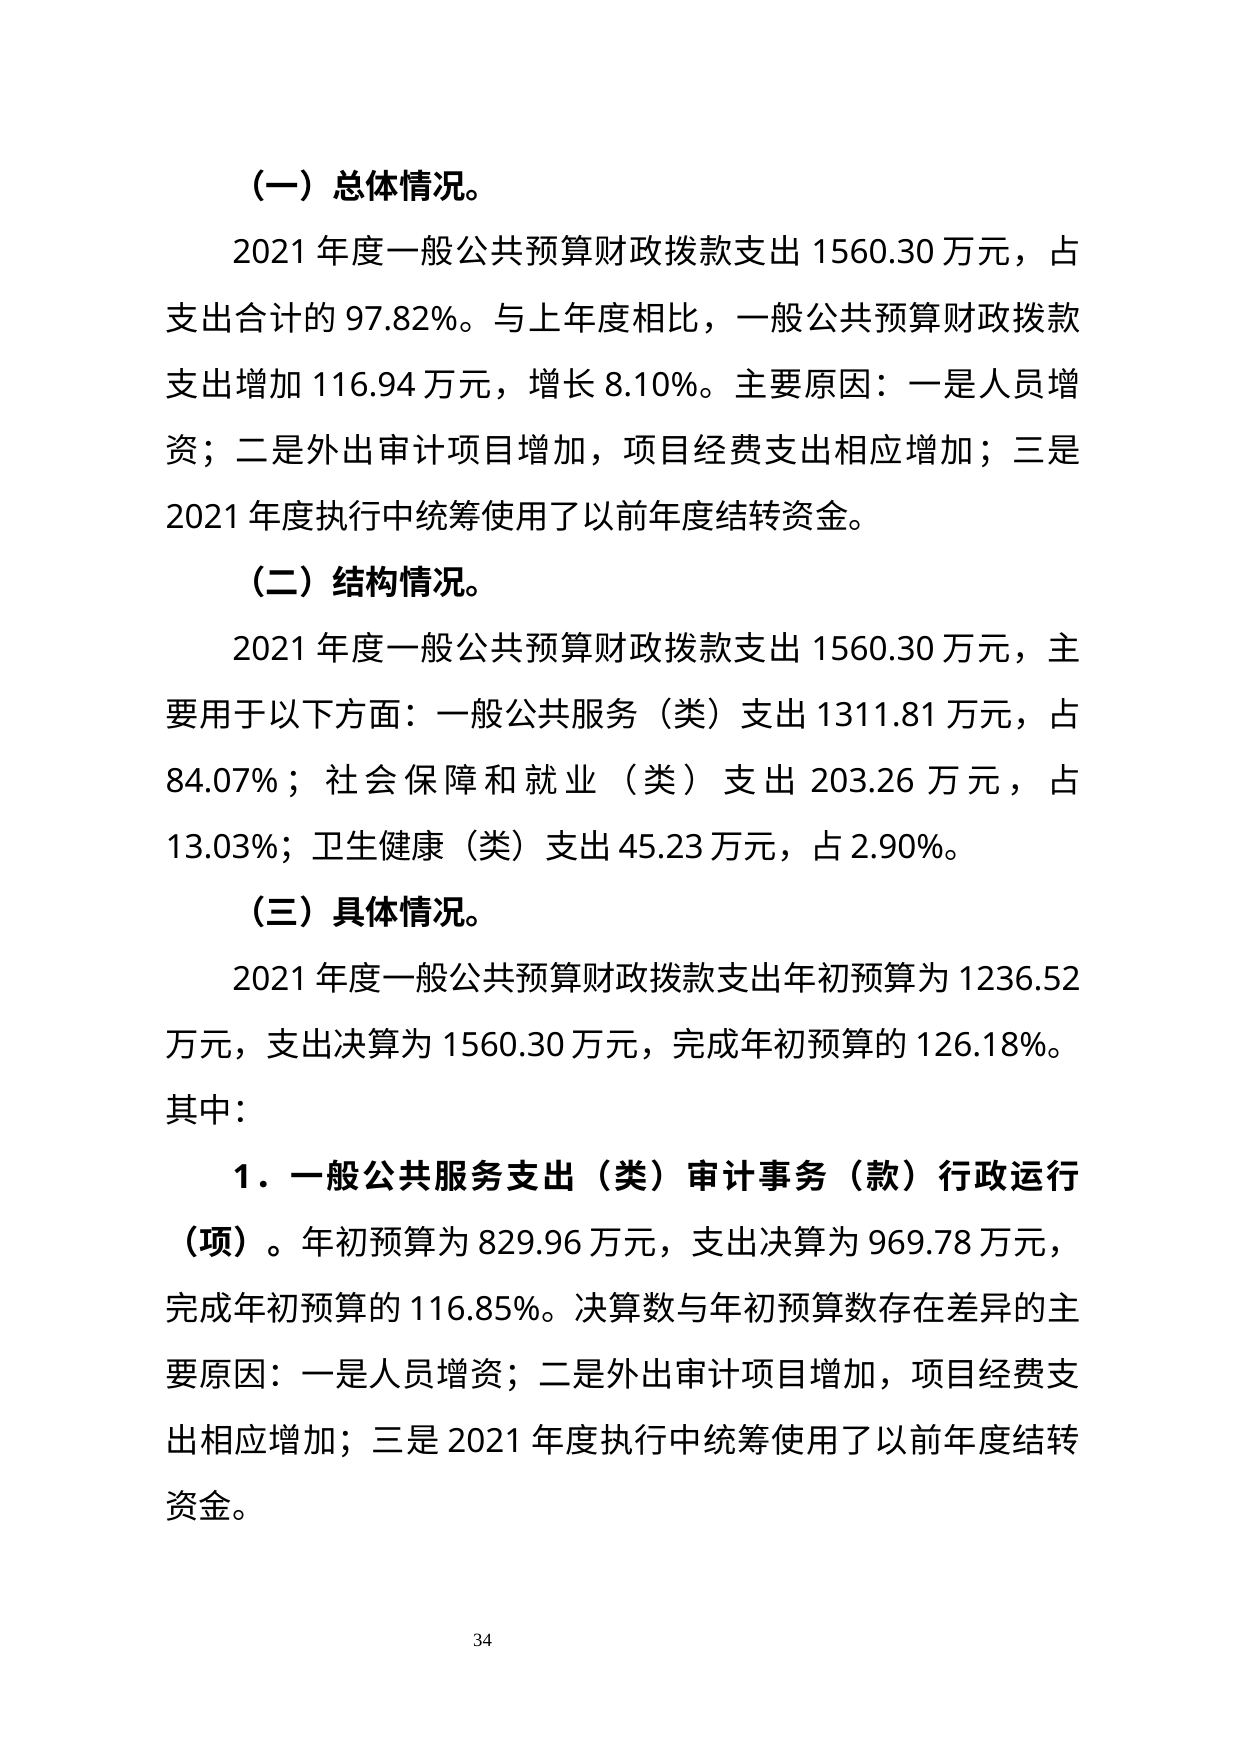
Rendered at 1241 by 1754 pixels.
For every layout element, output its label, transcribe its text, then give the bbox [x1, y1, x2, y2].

text 2021年度一般公共预算财政拨款支出1560.30万元，主要用于以下方面：一般公共服务（类）支出1311.81万元，占84.07%；社会保障和就业（类）支出203.26万元，占13.03%；卫生健康（类）支出45.23万元，占2.90%。 [165, 613, 1081, 877]
list 2021年度一般公共预算财政拨款支出1560.30万元，占支出合计的97.82%。与上年度相比，一般公共预算财政拨款支出增加116.94万元，增长8.10%。主要原因：一是人员增资；二是外出审计项目增加，项目经费支出相应增加；三是2021年度执行中统筹使用了以前年度结转资金。 [165, 217, 1081, 547]
list 1．一般公共服务支出（类）审计事务（款）行政运行（项）。年初预算为829.96万元，支出决算为969.78万元，完成年初预算的116.85%。决算数与年初预算数存在差异的主要原因：一是人员增资；二是外出审计项目增加，项目经费支出相应增加；三是2021年度执行中统筹使用了以前年度结转资金。 [165, 1141, 1081, 1537]
text 2021年度一般公共预算财政拨款支出年初预算为1236.52万元，支出决算为1560.30万元，完成年初预算的126.18%。其中： [165, 943, 1081, 1141]
text （三）具体情况。 [165, 877, 1081, 943]
text （二）结构情况。 [165, 547, 1081, 613]
text （一）总体情况。 [165, 151, 1081, 217]
